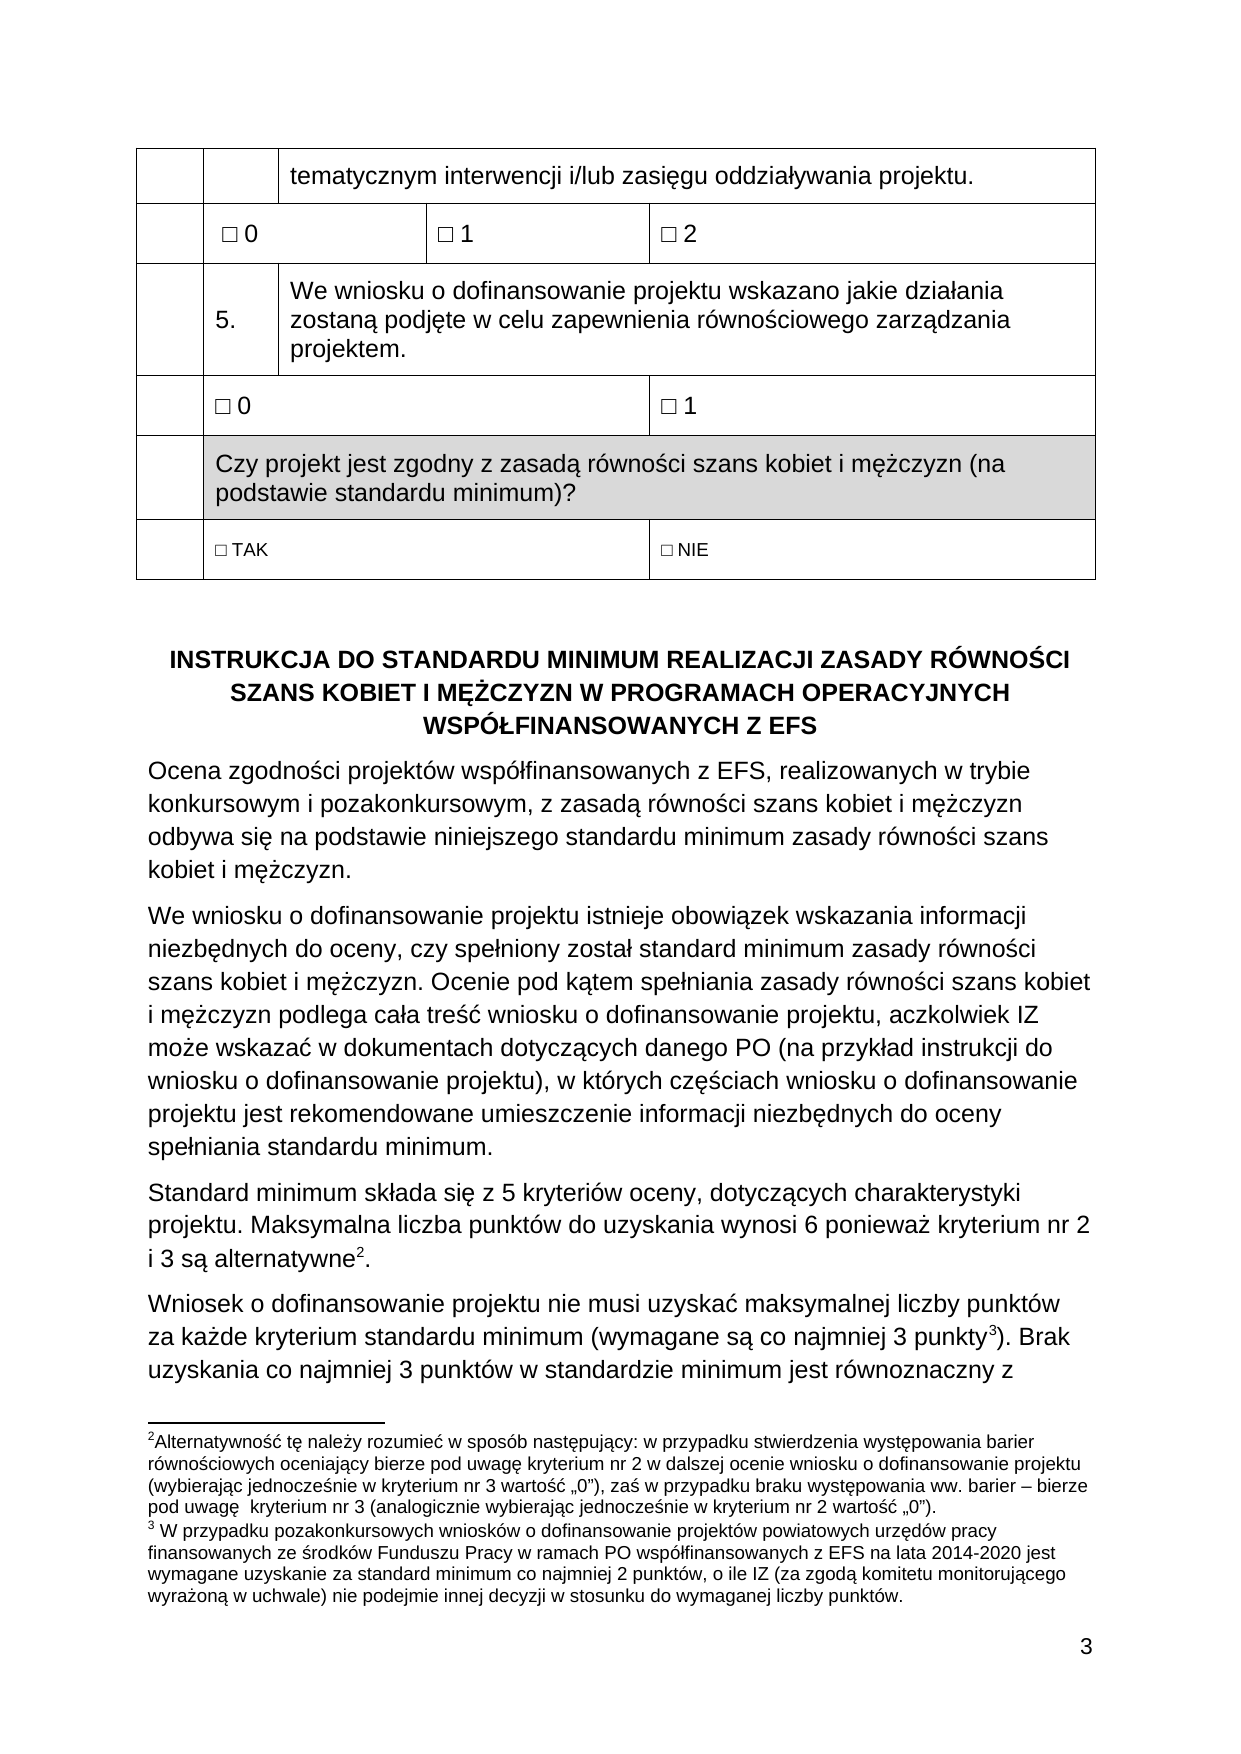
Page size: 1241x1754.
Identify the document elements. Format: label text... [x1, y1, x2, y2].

table_cell □ 1 [650, 376, 1095, 435]
text INSTRUKCJA DO STANDARDU MINIMUM REALIZACJI ZASADY RÓWNOŚCI SZANS KOBIET I MĘŻCZYZN W PROGRAMACH OPERACYJNYCH WSPÓŁFINANSOWANYCH Z EFS [148, 645, 1093, 739]
table_cell [137, 376, 203, 435]
table_cell [137, 264, 203, 375]
table_cell 4. [204, 149, 278, 202]
table_cell □ 2 [650, 204, 1095, 263]
table_cell [137, 436, 203, 519]
table_cell [137, 149, 203, 202]
table_cell □ TAK [204, 520, 649, 579]
text We wniosku o dofinansowanie projektu istnieje obowiązek wskazania informacji niezbędnych do oceny, czy spełniony został standard minimum zasady równości szans kobiet i mężczyzn. Ocenie pod kątem spełniania zasady równości szans kobiet i mężczyzn podlega cała treść wniosku o dofinansowanie projektu, aczkolwiek IZ może wskazać w dokumentach dotyczących danego PO (na przykład instrukcji do wniosku o dofinansowanie projektu), w których częściach wniosku o dofinansowanie projektu jest rekomendowane umieszczenie informacji niezbędnych do oceny spełniania standardu minimum. [148, 901, 1093, 1161]
table_cell □ 0 [204, 376, 649, 435]
text Standard minimum składa się z 5 kryteriów oceny, dotyczących charakterystyki projektu. Maksymalna liczba punktów do uzyskania wynosi 6 ponieważ kryterium nr 2 i 3 są alternatywne. [148, 1177, 1093, 1272]
table_cell 5. [204, 264, 278, 375]
table_cell □ NIE [650, 520, 1095, 579]
table_cell Czy projekt jest zgodny z zasadą równości szans kobiet i mężczyzn (na podstawie standardu minimum)? [204, 436, 1095, 519]
table_cell [137, 204, 203, 263]
table_cell We wniosku o dofinansowanie projektu wskazano jakie działania zostaną podjęte w celu zapewnienia równościowego zarządzania projektem. [279, 264, 1095, 375]
table_cell □ 0 [204, 204, 426, 263]
text Ocena zgodności projektów współfinansowanych z EFS, realizowanych w trybie konkursowym i pozakonkursowym, z zasadą równości szans kobiet i mężczyzn odbywa się na podstawie niniejszego standardu minimum zasady równości szans kobiet i mężczyzn. [148, 756, 1093, 884]
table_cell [279, 149, 1095, 202]
table_cell □ 1 [427, 204, 649, 263]
table_cell [137, 520, 203, 579]
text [148, 1289, 1093, 1384]
